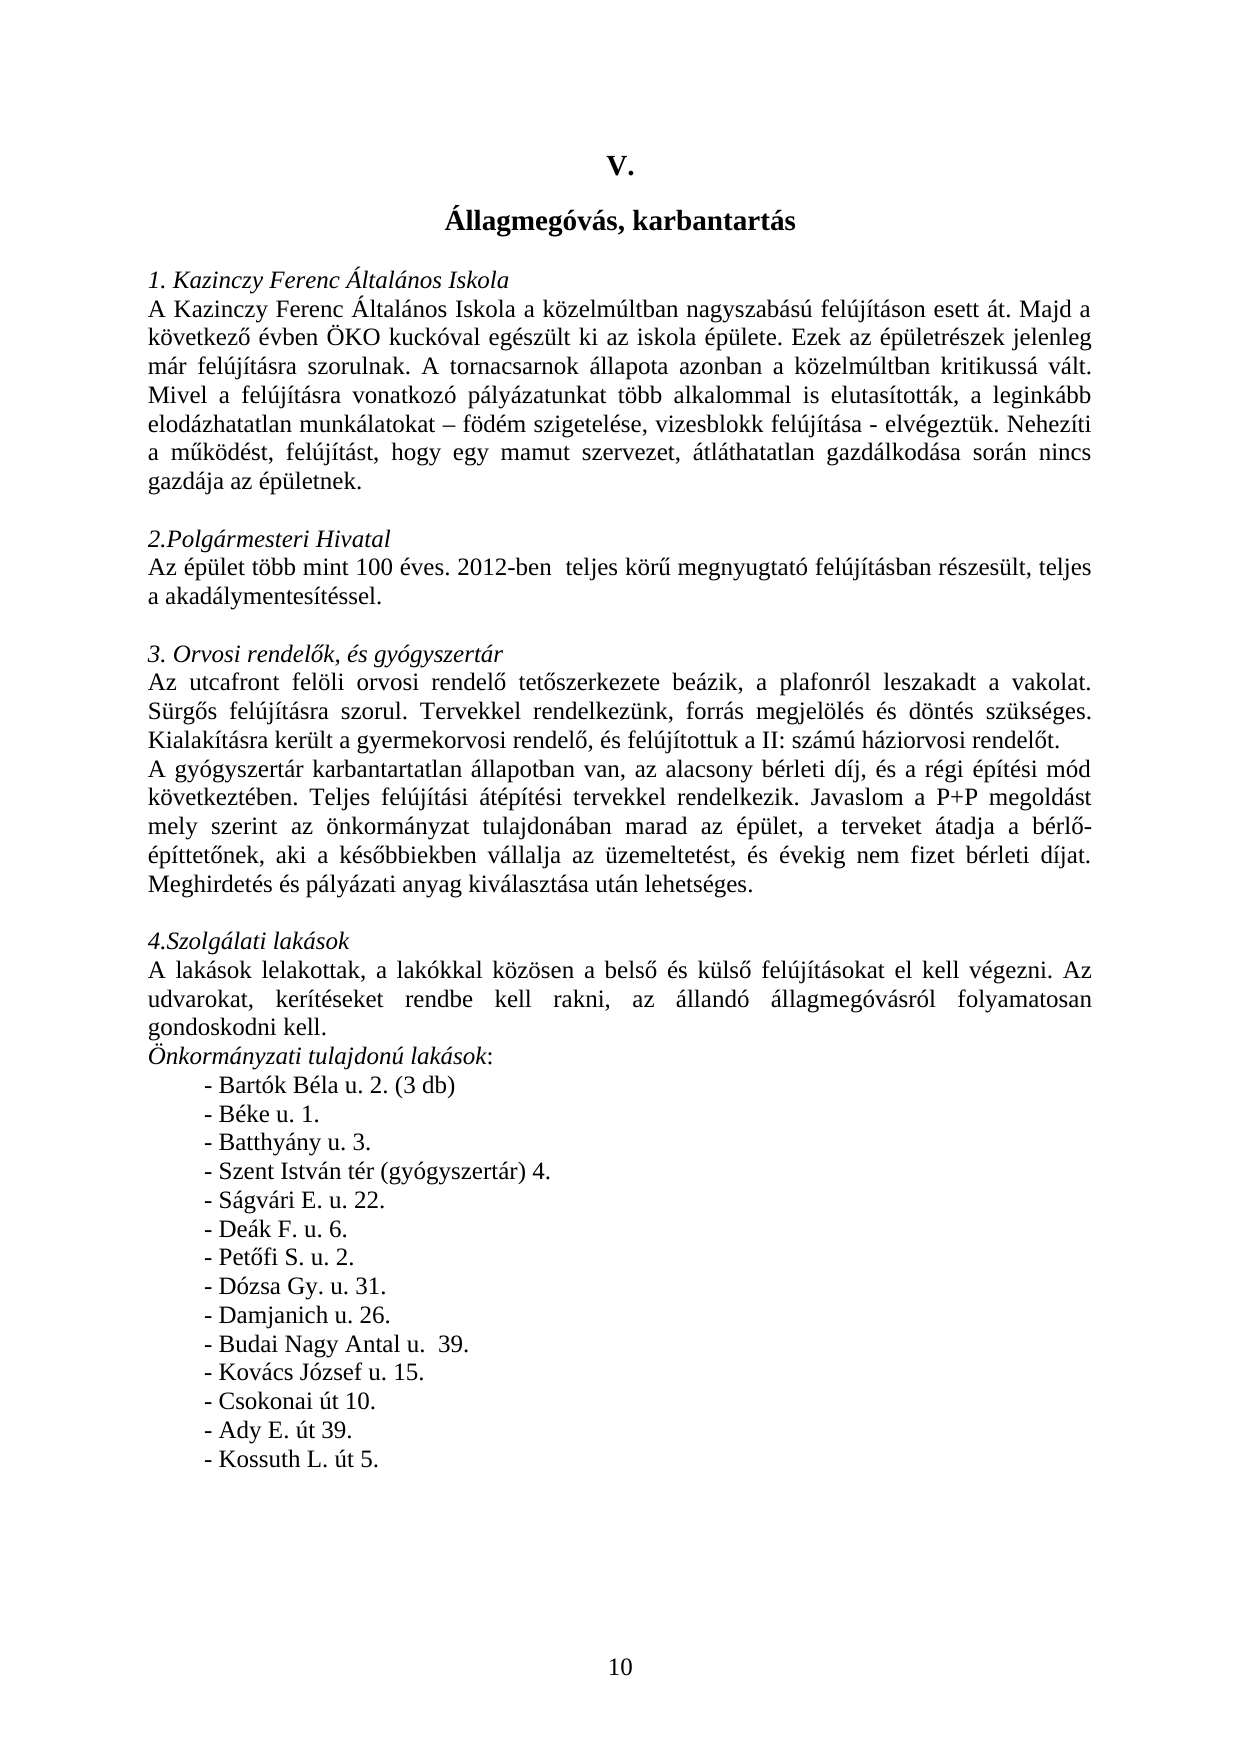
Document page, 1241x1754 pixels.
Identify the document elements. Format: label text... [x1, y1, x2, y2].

text A gyógyszertár karbantartatlan állapotban van, az alacsony bérleti díj, és a régi építési mód következtében. Teljes felújítási átépítési tervekkel rendelkezik. Javaslom a P+P megoldást mely szerint az önkormányzat tulajdonában marad az épület, a terveket átadja a bérlő-építtetőnek, aki a későbbiekben vállalja az üzemeltetést, és évekig nem fizet bérleti díjat. Meghirdetés és pályázati anyag kiválasztása után lehetséges. [148, 754, 1093, 897]
text - Deák F. u. 6. [204, 1214, 1093, 1242]
text - Bartók Béla u. 2. (3 db) [204, 1070, 1093, 1099]
text Az utcafront felöli orvosi rendelő tetőszerkezete beázik, a plafonról leszakadt a vakolat. Sürgős felújításra szorul. Tervekkel rendelkezünk, forrás megjelölés és döntés szükséges. Kialakításra került a gyermekorvosi rendelő, és felújítottuk a II: számú háziorvosi rendelőt. [148, 667, 1093, 754]
text 3. Orvosi rendelők, és gyógyszertár [148, 639, 1093, 667]
text - Petőfi S. u. 2. [204, 1242, 1093, 1271]
text Önkormányzati tulajdonú lakások: [148, 1041, 1093, 1070]
text - Szent István tér (gyógyszertár) 4. [204, 1156, 1093, 1185]
text Állagmegóvás, karbantartás [148, 203, 1093, 236]
text V. [148, 148, 1093, 181]
text - Ady E. út 39. [204, 1415, 1093, 1444]
text - Béke u. 1. [204, 1099, 1093, 1127]
text A lakások lelakottak, a lakókkal közösen a belső és külső felújításokat el kell végezni. Az udvarokat, kerítéseket rendbe kell rakni, az állandó állagmegóvásról folyamatosan gondoskodni kell. [148, 955, 1093, 1041]
text - Ságvári E. u. 22. [204, 1185, 1093, 1214]
text - Csokonai út 10. [204, 1386, 1093, 1415]
text - Batthyány u. 3. [204, 1127, 1093, 1156]
text - Kossuth L. út 5. [204, 1444, 1093, 1472]
text - Damjanich u. 26. [204, 1300, 1093, 1329]
text 1. Kazinczy Ferenc Általános Iskola [148, 265, 1093, 294]
text - Budai Nagy Antal u. 39. [204, 1329, 1093, 1357]
text 4.Szolgálati lakások [148, 926, 1093, 955]
text Az épület több mint 100 éves. 2012-ben teljes körű megnyugtató felújításban részesült, teljes a akadálymentesítéssel. [148, 552, 1093, 610]
text 2.Polgármesteri Hivatal [148, 524, 1093, 552]
text - Dózsa Gy. u. 31. [204, 1271, 1093, 1300]
text - Kovács József u. 15. [204, 1357, 1093, 1386]
text A Kazinczy Ferenc Általános Iskola a közelmúltban nagyszabású felújításon esett át. Majd a következő évben ÖKO kuckóval egészült ki az iskola épülete. Ezek az épületrészek jelenleg már felújításra szorulnak. A tornacsarnok állapota azonban a közelmúltban kritikussá vált. Mivel a felújításra vonatkozó pályázatunkat több alkalommal is elutasították, a leginkább elodázhatatlan munkálatokat – födém szigetelése, vizesblokk felújítása - elvégeztük. Nehezíti a működést, felújítást, hogy egy mamut szervezet, átláthatatlan gazdálkodása során nincs gazdája az épületnek. [148, 294, 1093, 495]
